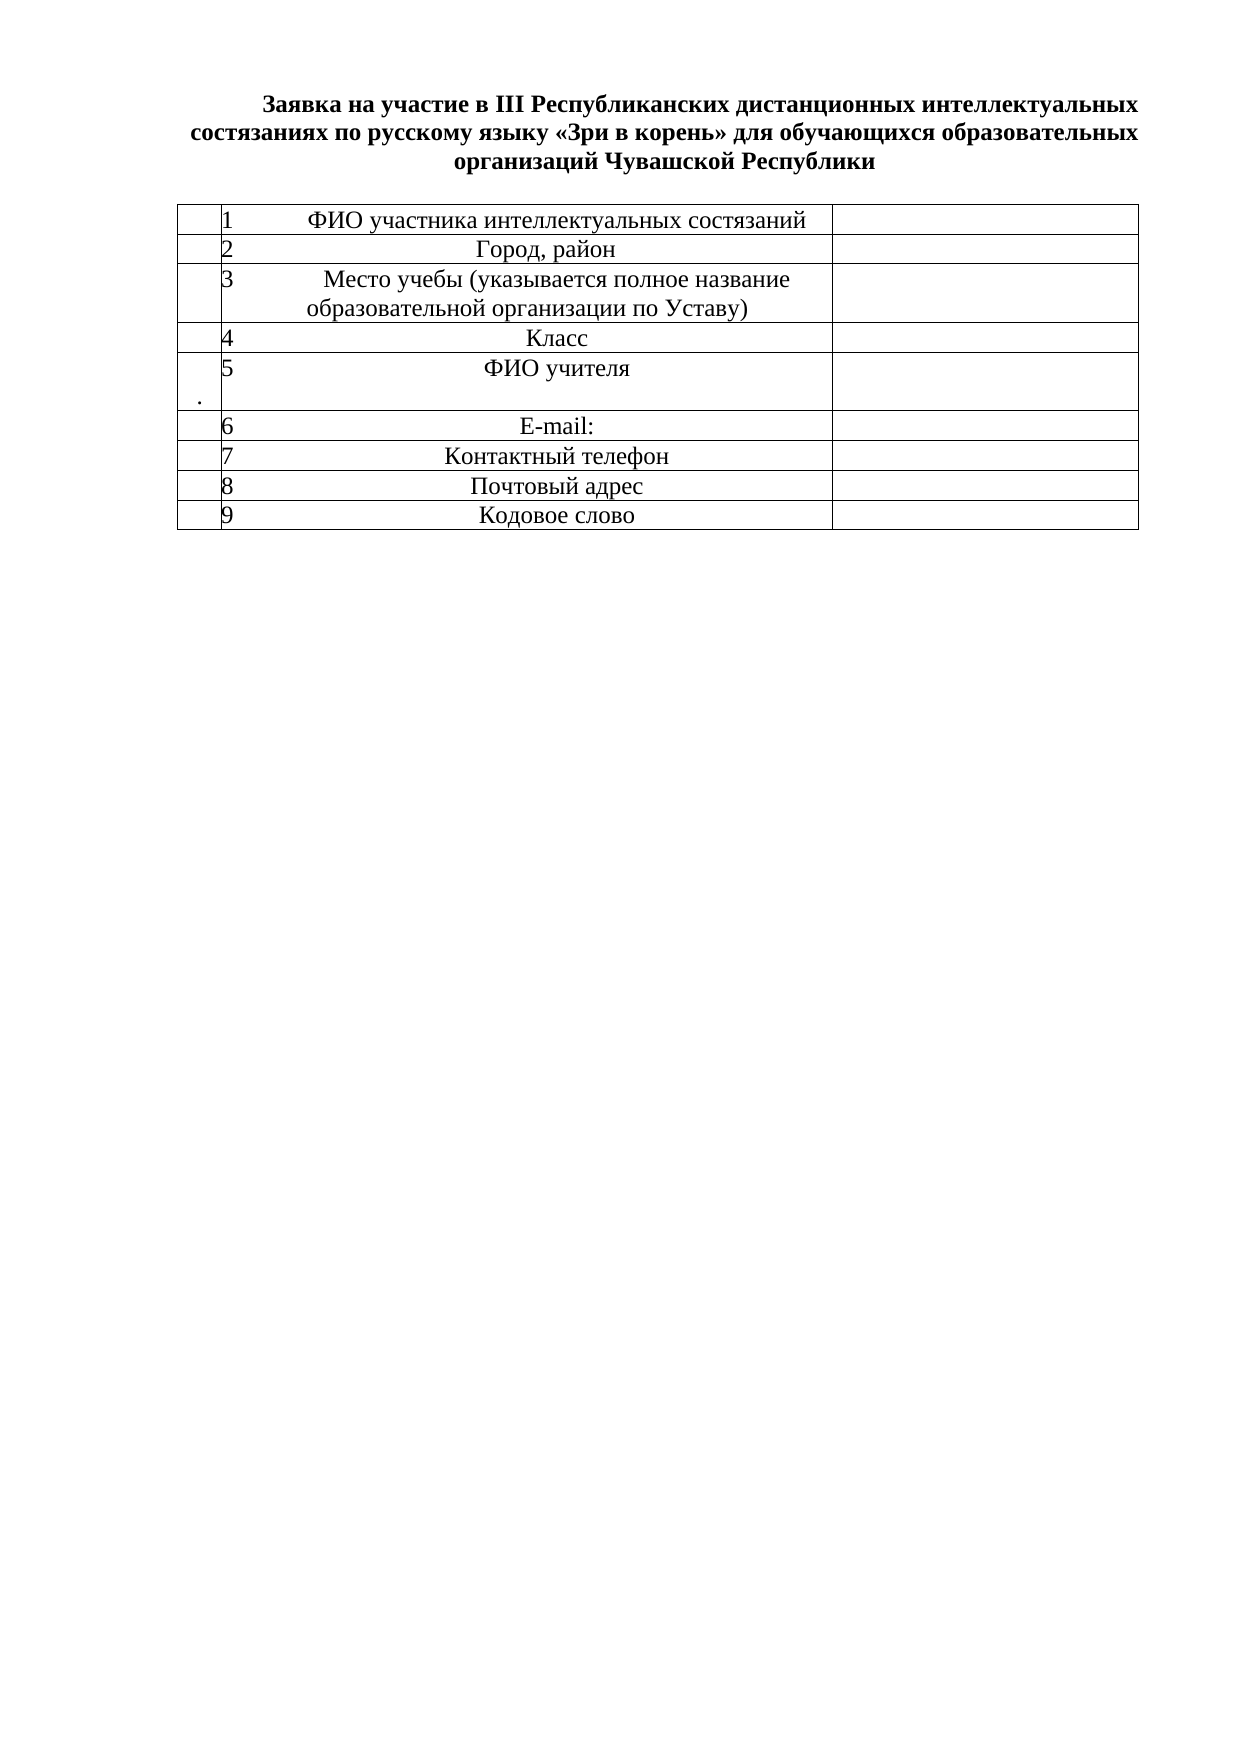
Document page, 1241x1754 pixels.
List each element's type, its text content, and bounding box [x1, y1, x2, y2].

table_header ФИО участника интеллектуальных состязаний [222, 205, 832, 233]
table_cell Е-mail: [222, 411, 832, 440]
table_cell [833, 501, 1138, 529]
table_cell 5. [178, 353, 221, 410]
table_cell Место учебы (указывается полное название образовательной организации по Уставу) [222, 264, 832, 322]
table_cell 6 [178, 411, 221, 440]
table_cell 7 [178, 441, 221, 470]
table_header [833, 205, 1138, 233]
table_header 1 [178, 205, 221, 233]
table_cell 4 [178, 323, 221, 352]
table_cell Город, район [222, 235, 832, 263]
table_cell [833, 235, 1138, 263]
table_cell [833, 441, 1138, 470]
table_cell [833, 411, 1138, 440]
table_cell 9 [178, 501, 221, 529]
text Заявка на участие в III Республиканских дистанционных интеллектуальных состязаниях по русскому языку «Зри в корень» для обучающихся образовательных организаций Чувашской Республики [177, 89, 1152, 175]
table_cell [833, 353, 1138, 410]
table_cell [833, 264, 1138, 322]
table_cell [833, 471, 1138, 499]
table_cell 2 [178, 235, 221, 263]
table_cell 3 [178, 264, 221, 322]
table_cell Класс [222, 323, 832, 352]
table_cell ФИО учителя [222, 353, 832, 410]
table_cell 8 [178, 471, 221, 499]
table_cell Почтовый адрес [222, 471, 832, 499]
table_cell Кодовое слово [222, 501, 832, 529]
table_cell Контактный телефон [222, 441, 832, 470]
table_cell [833, 323, 1138, 352]
